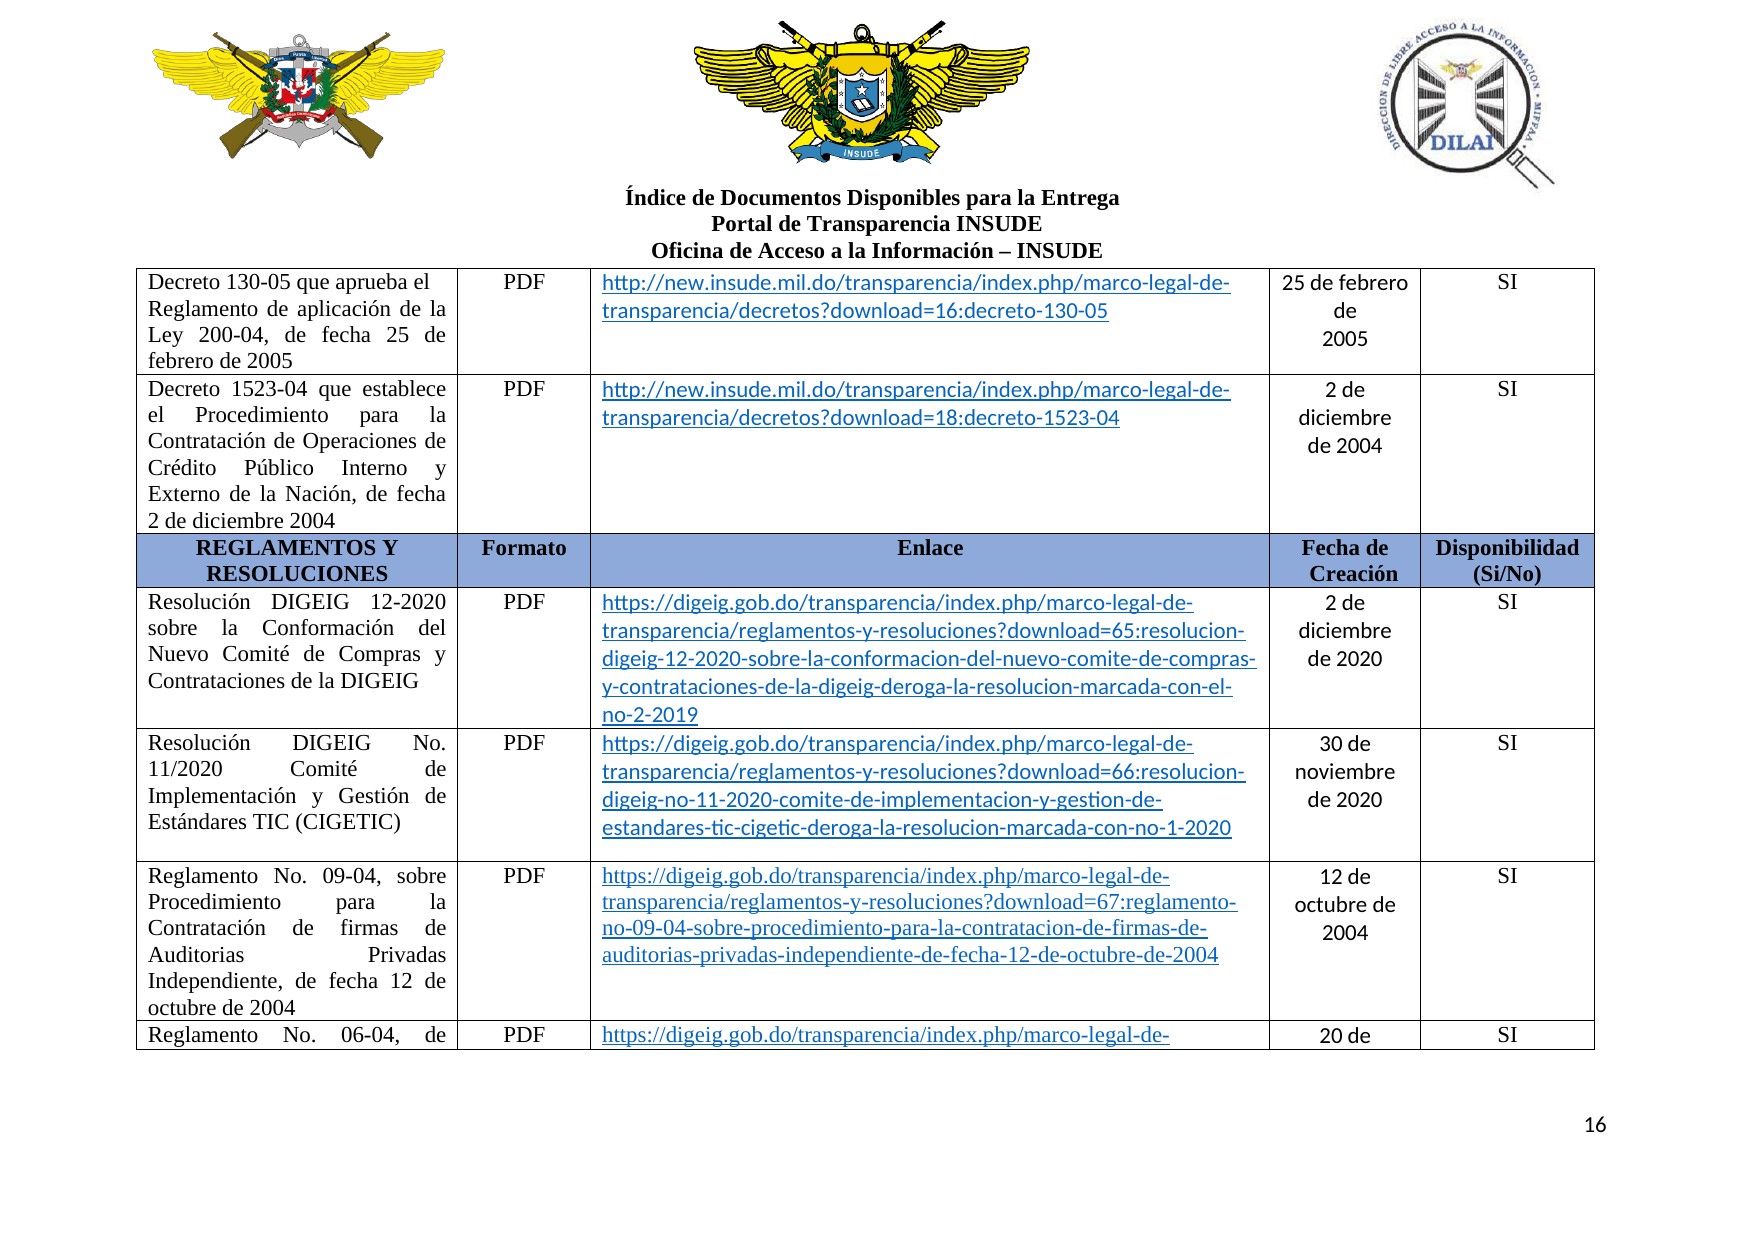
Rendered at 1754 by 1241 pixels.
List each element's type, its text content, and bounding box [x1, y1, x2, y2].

table_cell Enlace [591, 534, 1269, 587]
table_cell 30 de noviembre de 2020 [1270, 729, 1420, 861]
table_cell Reglamento No. 06-04, de aplicación de la Ley 10-04 de Cámaras de Cuentas [137, 1021, 457, 1049]
table_cell Disponibilidad (Si/No) [1421, 534, 1594, 587]
table_cell PDF [458, 588, 590, 728]
table_cell 12 de octubre de 2004 [1270, 862, 1420, 1020]
table_cell REGLAMENTOS Y RESOLUCIONES [137, 534, 457, 587]
table_cell https://digeig.gob.do/transparencia/index.php/marco-legal-de-transparencia/reglamentos-y-resoluciones?download=65:resolucion-digeig-12-2020-sobre-la-conformacion-del-nuevo-comite-de-compras-y-contrataciones-de-la-digeig-deroga-la-resolucion-marcada-con-el-no-2-2019 [591, 588, 1269, 728]
table_cell 20 de septiembre de 2004 [1270, 1021, 1420, 1049]
table_cell SI [1421, 375, 1594, 533]
table_cell https://digeig.gob.do/transparencia/index.php/marco-legal-de-transparencia/reglamentos-y-resoluciones?download=67:reglamento-no-09-04-sobre-procedimiento-para-la-contratacion-de-firmas-de-auditorias-privadas-independiente-de-fecha-12-de-octubre-de-2004 [591, 862, 1269, 1020]
table_cell http://new.insude.mil.do/transparencia/index.php/marco-legal-de-transparencia/decretos?download=16:decreto-130-05 [591, 269, 1269, 374]
picture [1358, 0, 1570, 202]
table_cell PDF [458, 862, 590, 1020]
table_cell https://digeig.gob.do/transparencia/index.php/marco-legal-de-transparencia/reglamentos-y-resoluciones?download=66:resolucion-digeig-no-11-2020-comite-de-implementacion-y-gestion-de-estandares-tic-cigetic-deroga-la-resolucion-marcada-con-no-1-2020 [591, 729, 1269, 861]
table_cell 2 de diciembre de 2004 [1270, 375, 1420, 533]
table_cell SI [1421, 862, 1594, 1020]
table_cell Decreto 1523-04 que establece el Procedimiento para la Contratación de Operaciones de Crédito Público Interno y Externo de la Nación, de fecha 2 de diciembre 2004 [137, 375, 457, 533]
table_cell Decreto 130-05 que aprueba el Reglamento de aplicación de la Ley 200-04, de fecha 25 de febrero de 2005 [137, 269, 457, 374]
table_cell Formato [458, 534, 590, 587]
table_cell 25 de febrero de 2005 [1270, 269, 1420, 374]
table_cell PDF [458, 729, 590, 861]
table_cell PDF [458, 269, 590, 374]
table_cell http://new.insude.mil.do/transparencia/index.php/marco-legal-de-transparencia/decretos?download=18:decreto-1523-04 [591, 375, 1269, 533]
table_cell PDF [458, 375, 590, 533]
table_cell 2 de diciembre de 2020 [1270, 588, 1420, 728]
table_cell Resolución DIGEIG 12-2020 sobre la Conformación del Nuevo Comité de Compras y Contrataciones de la DIGEIG [137, 588, 457, 728]
table_cell PDF [458, 1021, 590, 1049]
picture [132, 20, 466, 165]
table_cell SI [1421, 269, 1594, 374]
table_cell SI [1421, 1021, 1594, 1049]
table_cell https://digeig.gob.do/transparencia/index.php/marco-legal-de-transparencia/reglamentos-y-resoluciones# [591, 1021, 1269, 1049]
picture [693, 20, 1030, 164]
table_cell SI [1421, 588, 1594, 728]
table_cell Resolución DIGEIG No. 11/2020 Comité de Implementación y Gestión de Estándares TIC (CIGETIC) [137, 729, 457, 861]
table_cell Reglamento No. 09-04, sobre Procedimiento para la Contratación de firmas de Auditorias Privadas Independiente, de fecha 12 de octubre de 2004 [137, 862, 457, 1020]
table_cell Fecha de Creación [1270, 534, 1420, 587]
table_cell SI [1421, 729, 1594, 861]
